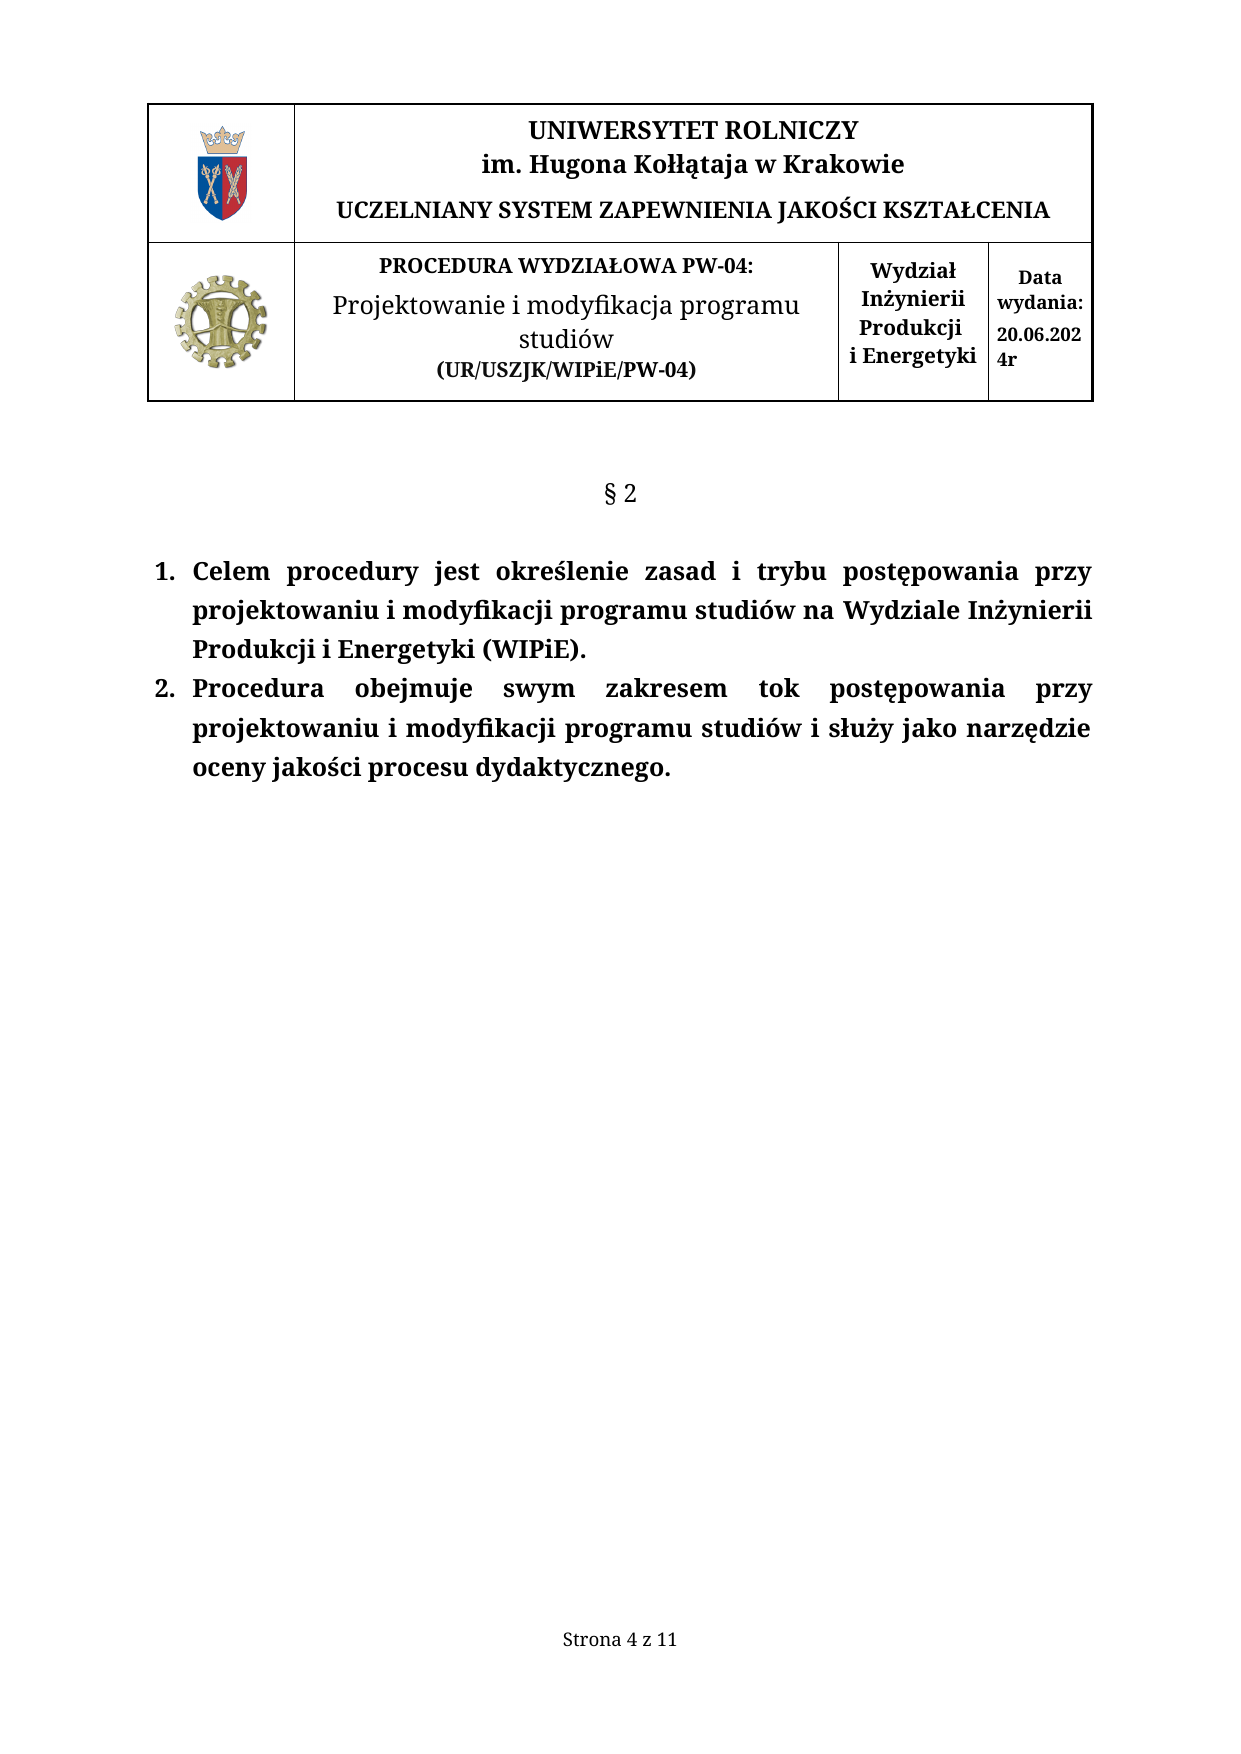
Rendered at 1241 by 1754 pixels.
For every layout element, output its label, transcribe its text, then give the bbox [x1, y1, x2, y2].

list Procedura obejmuje swym zakresem tok postępowania przy projektowaniu i modyfikacji programu studiów i służy jako narzędzie oceny jakości procesu dydaktycznego. [154, 671, 1092, 783]
picture [174, 274, 268, 369]
list Celem procedury jest określenie zasad i trybu postępowania przy projektowaniu i modyfikacji programu studiów na Wydziale Inżynierii Produkcji i Energetyki (WIPiE). [154, 553, 1092, 666]
picture [189, 123, 253, 223]
text § 2 [148, 475, 1092, 509]
